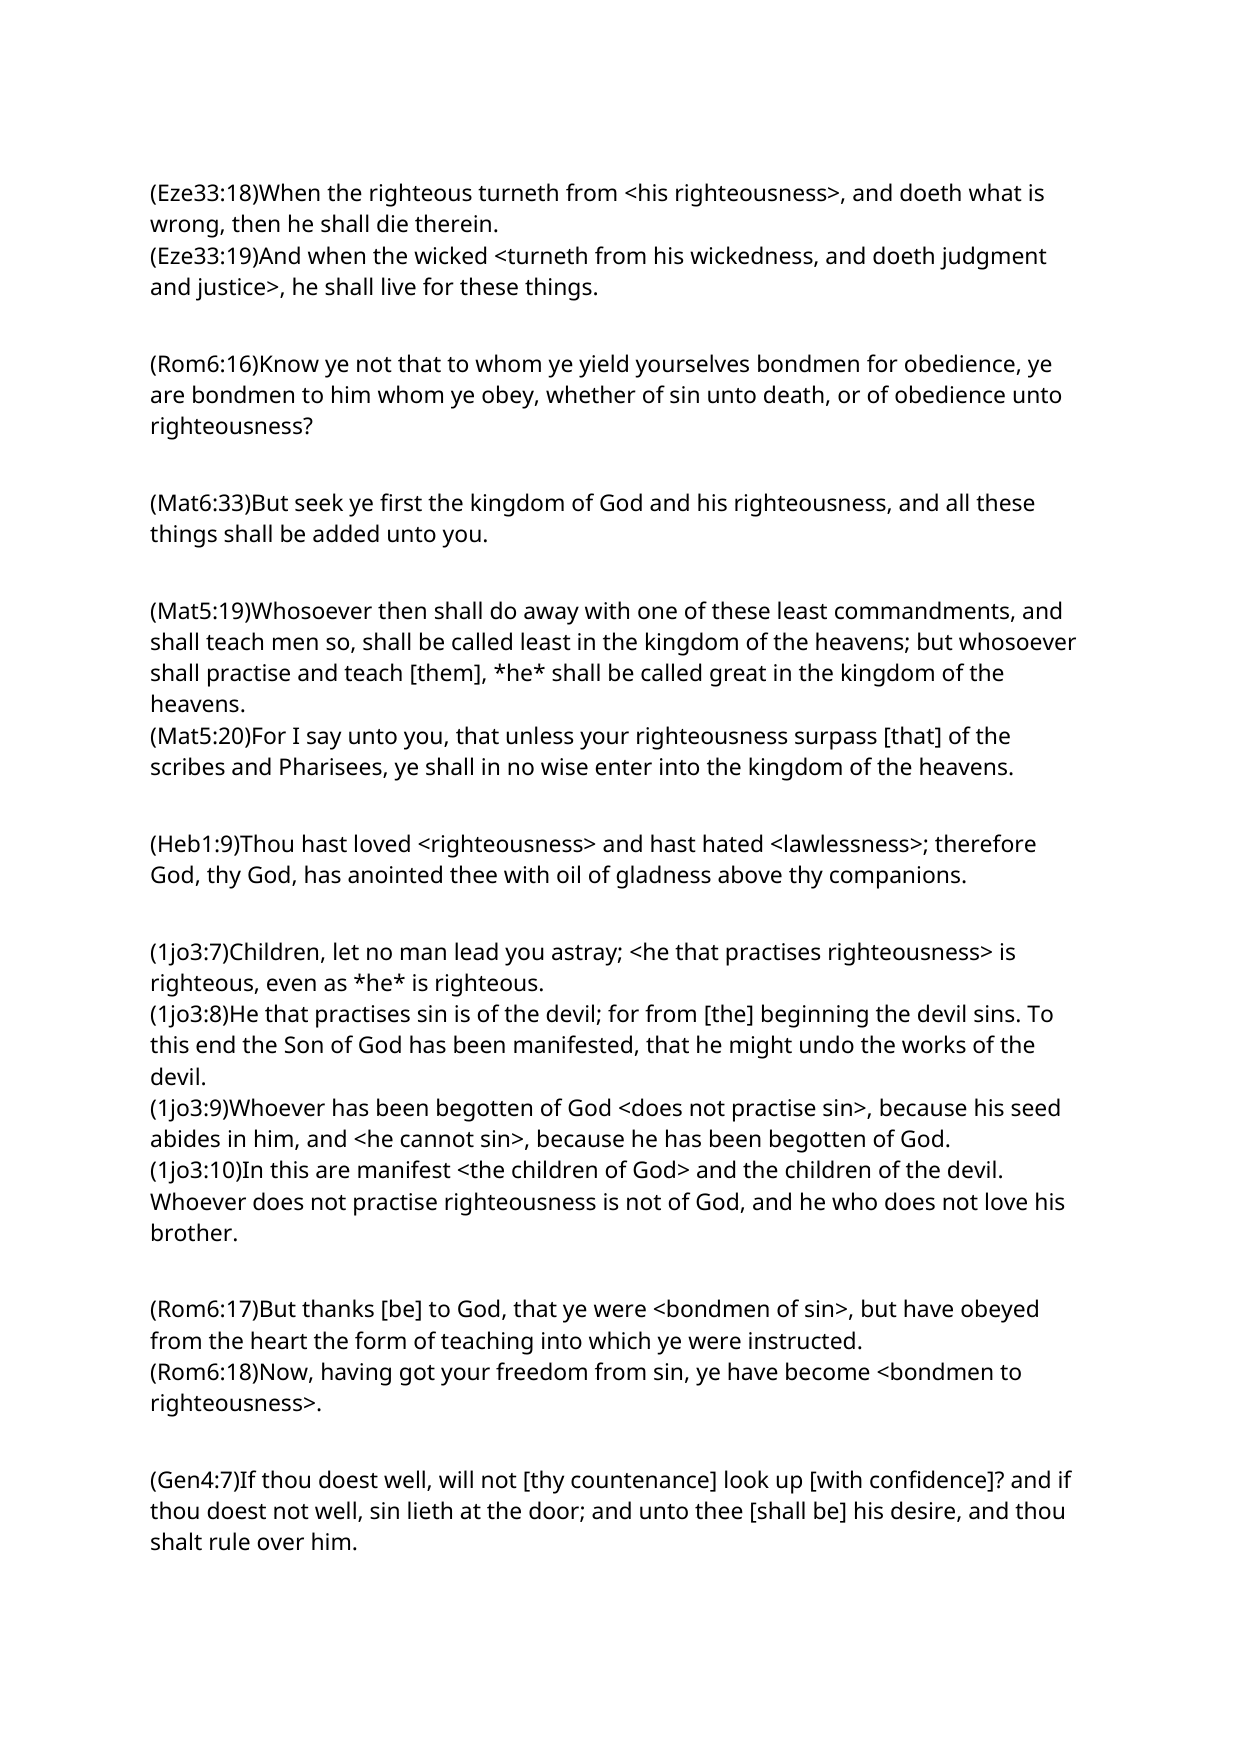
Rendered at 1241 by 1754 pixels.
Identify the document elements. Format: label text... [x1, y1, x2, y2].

text (1jo3:10)In this are manifest <the children of God> and the children of the devil. Whoever does not practise righteousness is not of God, and he who does not love his brother. [150, 1154, 1090, 1248]
text (Mat5:20)For I say unto you, that unless your righteousness surpass [that] of the scribes and Pharisees, ye shall in no wise enter into the kingdom of the heavens. [150, 720, 1090, 782]
text (Eze33:18)When the righteous turneth from <his righteousness>, and doeth what is wrong, then he shall die therein. [150, 177, 1090, 240]
text (Rom6:18)Now, having got your freedom from sin, ye have become <bondmen to righteousness>. [150, 1356, 1090, 1418]
text (Rom6:17)But thanks [be] to God, that ye were <bondmen of sin>, but have obeyed from the heart the form of teaching into which ye were instructed. [150, 1293, 1090, 1356]
text (Rom6:16)Know ye not that to whom ye yield yourselves bondmen for obedience, ye are bondmen to him whom ye obey, whether of sin unto death, or of obedience unto righteousness? [150, 348, 1090, 441]
text (1jo3:9)Whoever has been begotten of God <does not practise sin>, because his seed abides in him, and <he cannot sin>, because he has been begotten of God. [150, 1092, 1090, 1154]
text (Heb1:9)Thou hast loved <righteousness> and hast hated <lawlessness>; therefore God, thy God, has anointed thee with oil of gladness above thy companions. [150, 828, 1090, 890]
text (Mat6:33)But seek ye first the kingdom of God and his righteousness, and all these things shall be added unto you. [150, 487, 1090, 549]
text (1jo3:7)Children, let no man lead you astray; <he that practises righteousness> is righteous, even as *he* is righteous. [150, 936, 1090, 998]
text (Mat5:19)Whosoever then shall do away with one of these least commandments, and shall teach men so, shall be called least in the kingdom of the heavens; but whosoever shall practise and teach [them], *he* shall be called great in the kingdom of the heavens. [150, 595, 1090, 720]
text (Gen4:7)If thou doest well, will not [thy countenance] look up [with confidence]? and if thou doest not well, sin lieth at the door; and unto thee [shall be] his desire, and thou shalt rule over him. [150, 1464, 1090, 1558]
text (1jo3:8)He that practises sin is of the devil; for from [the] beginning the devil sins. To this end the Son of God has been manifested, that he might undo the works of the devil. [150, 998, 1090, 1092]
text (Eze33:19)And when the wicked <turneth from his wickedness, and doeth judgment and justice>, he shall live for these things. [150, 240, 1090, 302]
